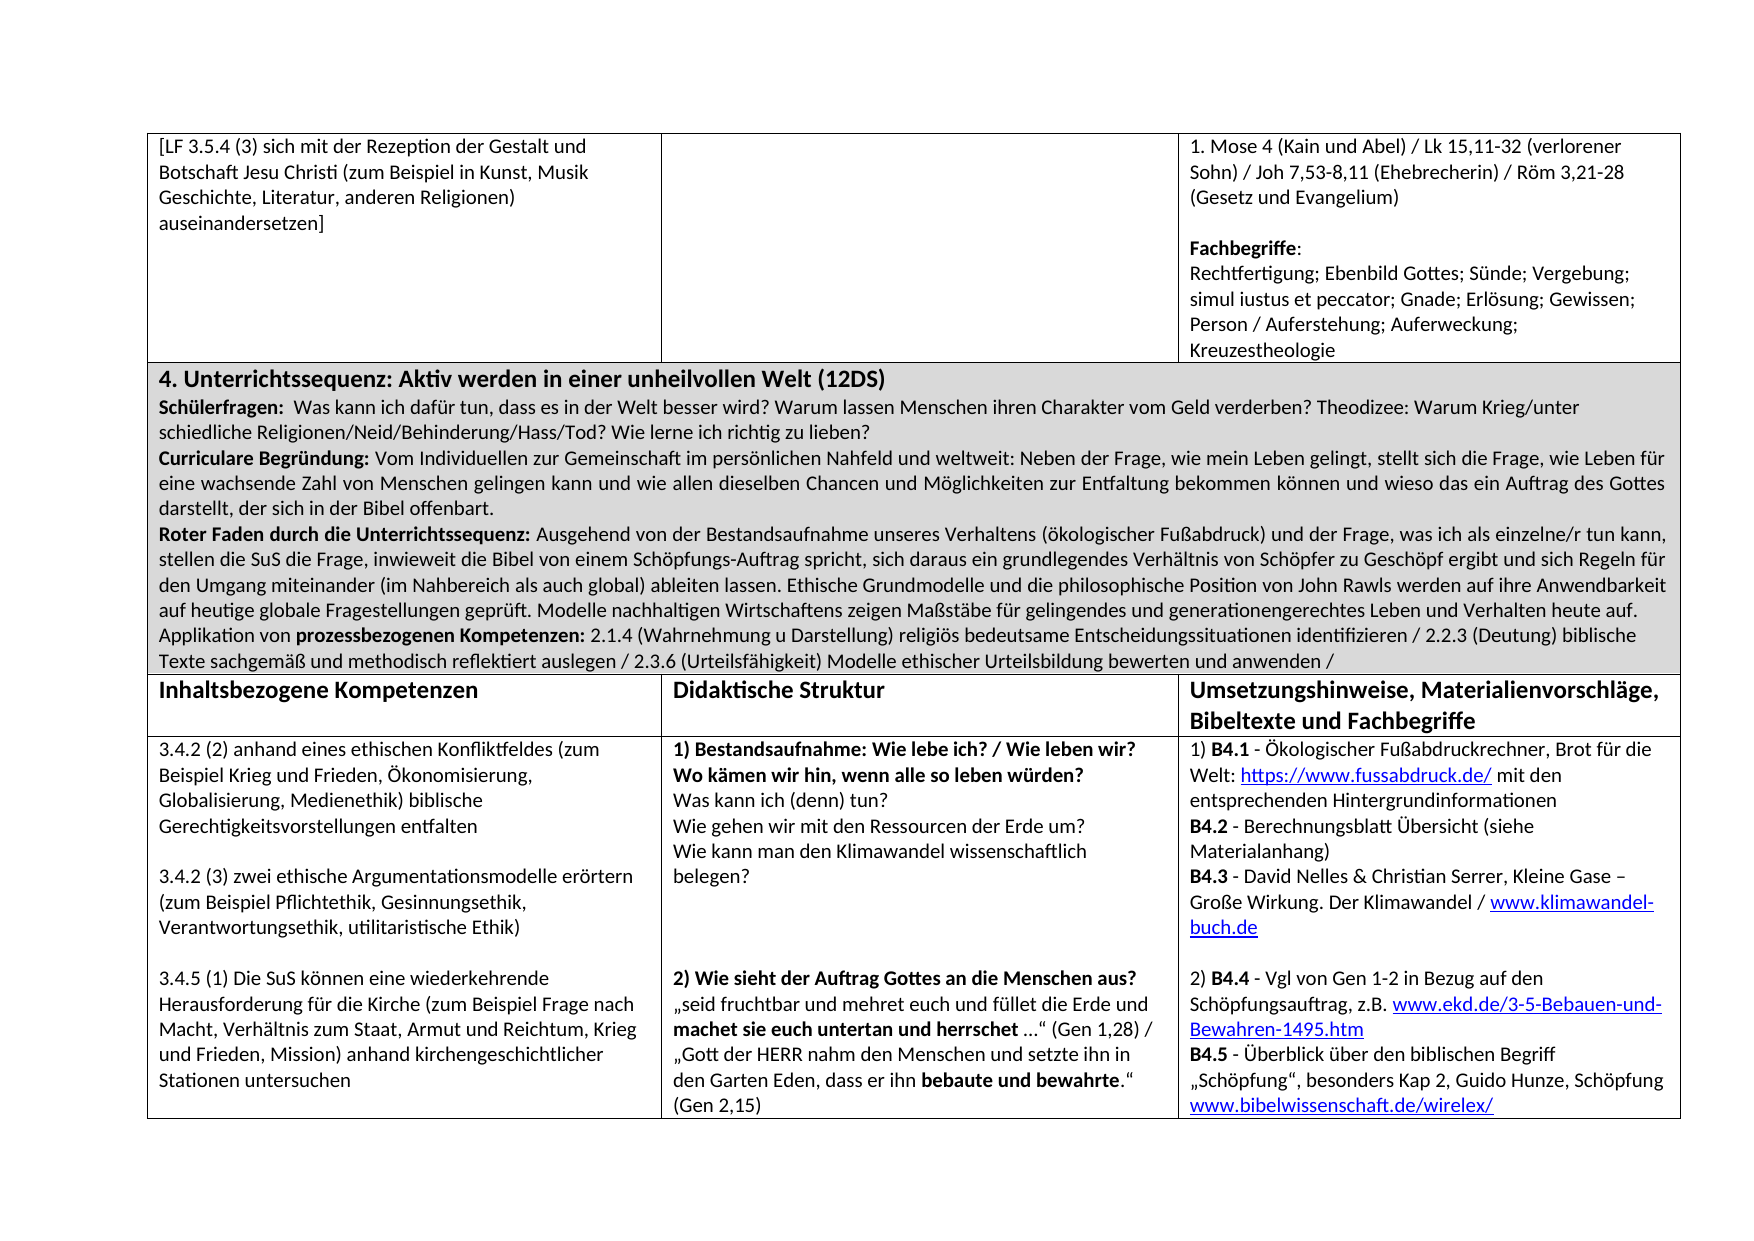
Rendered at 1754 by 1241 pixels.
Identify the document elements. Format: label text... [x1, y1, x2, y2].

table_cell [662, 134, 1178, 362]
table_cell Didaktische Struktur [662, 675, 1178, 736]
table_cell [1179, 134, 1680, 362]
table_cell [1179, 737, 1680, 1118]
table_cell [662, 737, 1178, 1118]
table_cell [148, 134, 661, 362]
table_cell Umsetzungshinweise, Materialienvorschläge, Bibeltexte und Fachbegriffe [1179, 675, 1680, 736]
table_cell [148, 737, 661, 1118]
table_cell Inhaltsbezogene Kompetenzen [148, 675, 661, 736]
table_cell 4. Unterrichtssequenz: Aktiv werden in einer unheilvollen Welt (12DS) Schülerfragen: Was kann ich dafür tun, dass es in der Welt besser wird? Warum lassen Menschen ihren Charakter vom Geld verderben? Theodizee: Warum Krieg/unter schiedliche Religionen/Neid/Behinderung/Hass/Tod? Wie lerne ich richtig zu lieben? Curriculare Begründung: Vom Individuellen zur Gemeinschaft im persönlichen Nahfeld und weltweit: Neben der Frage, wie mein Leben gelingt, stellt sich die Frage, wie Leben für eine wachsende Zahl von Menschen gelingen kann und wie allen dieselben Chancen und Möglichkeiten zur Entfaltung bekommen können und wieso das ein Auftrag des Gottes darstellt, der sich in der Bibel offenbart. Roter Faden durch die Unterrichtssequenz: Ausgehend von der Bestandsaufnahme unseres Verhaltens (ökologischer Fußabdruck) und der Frage, was ich als einzelne/r tun kann, stellen die SuS die Frage, inwieweit die Bibel von einem Schöpfungs-Auftrag spricht, sich daraus ein grundlegendes Verhältnis von Schöpfer zu Geschöpf ergibt und sich Regeln für den Umgang miteinander (im Nahbereich als auch global) ableiten lassen. Ethische Grundmodelle und die philosophische Position von John Rawls werden auf ihre Anwendbarkeit auf heutige globale Fragestellungen geprüft. Modelle nachhaltigen Wirtschaftens zeigen Maßstäbe für gelingendes und generationengerechtes Leben und Verhalten heute auf. Applikation von prozessbezogenen Kompetenzen: 2.1.4 (Wahrnehmung u Darstellung) religiös bedeutsame Entscheidungssituationen identifizieren / 2.2.3 (Deutung) biblische Texte sachgemäß und methodisch reflektiert auslegen / 2.3.6 (Urteilsfähigkeit) Modelle ethischer Urteilsbildung bewerten und anwenden / [148, 363, 1680, 673]
